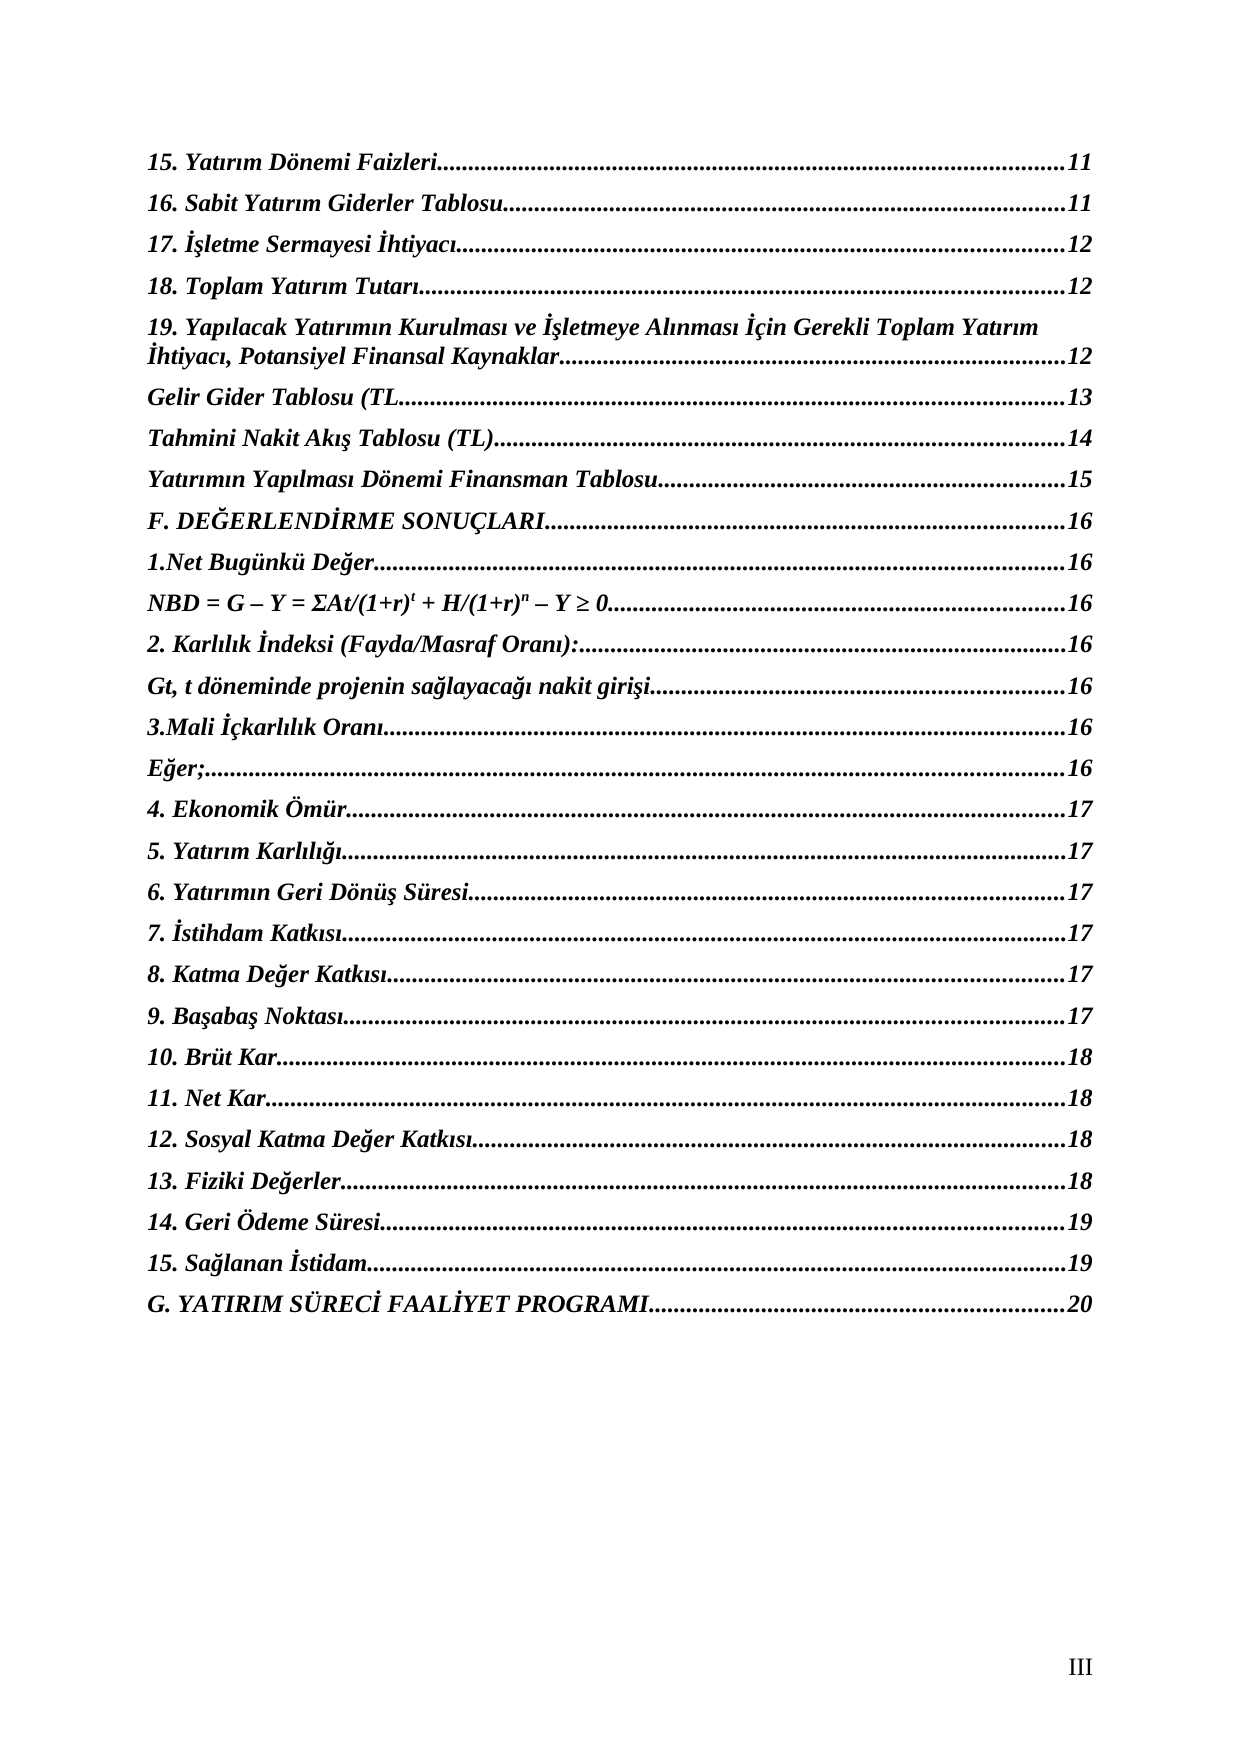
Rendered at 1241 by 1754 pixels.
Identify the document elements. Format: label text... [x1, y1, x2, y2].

text 16. Sabit Yatırım Giderler Tablosu 11 [147, 188, 1093, 217]
text Gelir Gider Tablosu (TL 13 [147, 382, 1093, 411]
text 9. Başabaş Noktası 17 [147, 1001, 1093, 1029]
text 18. Toplam Yatırım Tutarı 12 [147, 271, 1093, 299]
text 2. Karlılık İndeksi (Fayda/Masraf Oranı): 16 [147, 629, 1093, 658]
text 15. Sağlanan İstidam 19 [147, 1248, 1093, 1277]
text 3.Mali İçkarlılık Oranı 16 [147, 712, 1093, 741]
text Eğer; 16 [147, 753, 1093, 782]
text 4. Ekonomik Ömür 17 [147, 794, 1093, 823]
text Tahmini Nakit Akış Tablosu (TL) 14 [147, 423, 1093, 452]
text Gt, t döneminde projenin sağlayacağı nakit girişi 16 [147, 671, 1093, 699]
text 10. Brüt Kar 18 [147, 1042, 1093, 1071]
text G. YATIRIM SÜRECİ FAALİYET PROGRAMI 20 [147, 1289, 1093, 1318]
text 1.Net Bugünkü Değer 16 [147, 547, 1093, 576]
text 5. Yatırım Karlılığı 17 [147, 836, 1093, 864]
text 13. Fiziki Değerler 18 [147, 1166, 1093, 1194]
text 14. Geri Ödeme Süresi 19 [147, 1207, 1093, 1236]
text NBD = G – Y = ΣAt/(1+r)t + H/(1+r)n – Y ≥ 0 16 [147, 588, 1093, 617]
text F. DEĞERLENDİRME SONUÇLARI 16 [147, 506, 1093, 534]
text 7. İstihdam Katkısı 17 [147, 918, 1093, 947]
text 12. Sosyal Katma Değer Katkısı 18 [147, 1124, 1093, 1153]
text Yatırımın Yapılması Dönemi Finansman Tablosu 15 [147, 464, 1093, 493]
text 15. Yatırım Dönemi Faizleri 11 [147, 147, 1093, 176]
text 11. Net Kar 18 [147, 1083, 1093, 1112]
text 8. Katma Değer Katkısı 17 [147, 959, 1093, 988]
text 19. Yapılacak Yatırımın Kurulması ve İşletmeye Alınması İçin Gerekli Toplam Yatırım İhtiyacı, Potansiyel Finansal Kaynaklar 12 [147, 312, 1093, 369]
text 6. Yatırımın Geri Dönüş Süresi 17 [147, 877, 1093, 906]
text 17. İşletme Sermayesi İhtiyacı 12 [147, 229, 1093, 258]
